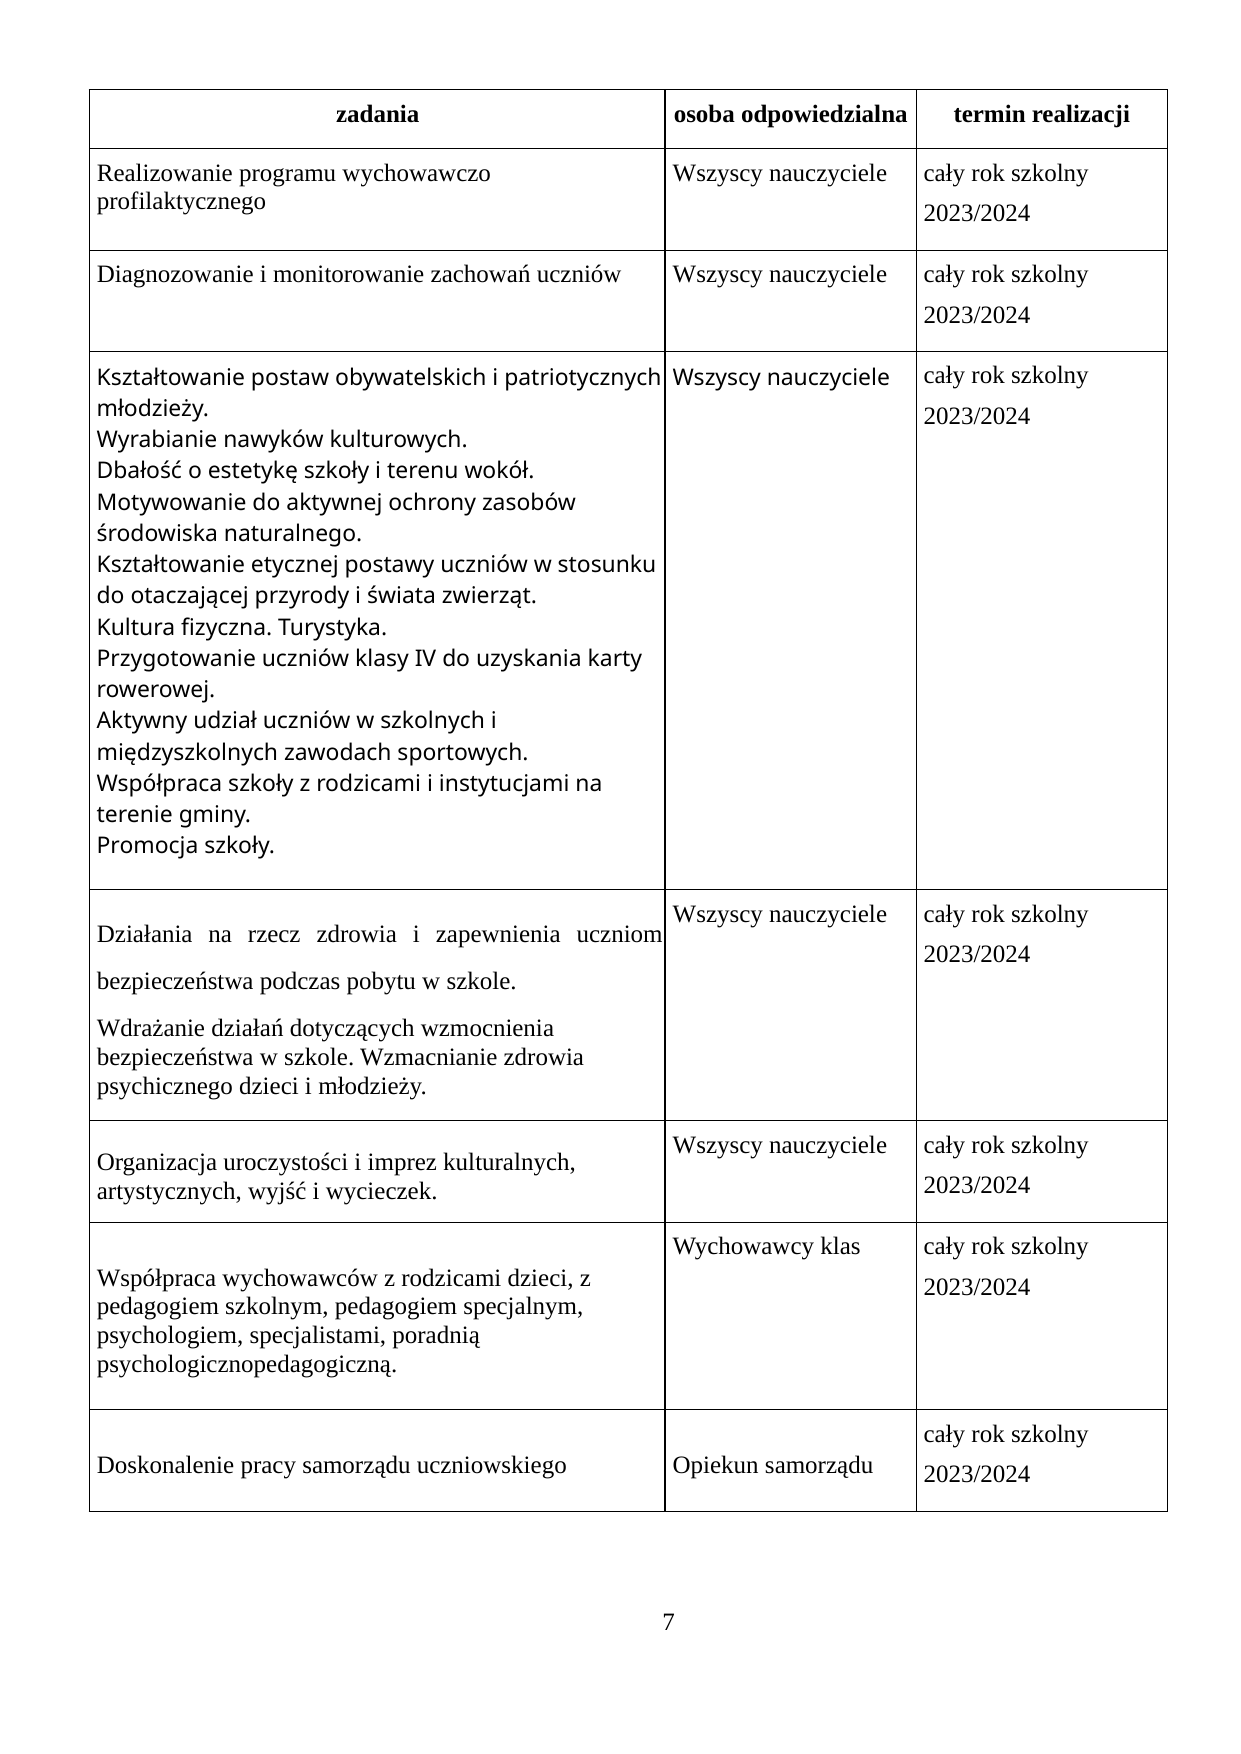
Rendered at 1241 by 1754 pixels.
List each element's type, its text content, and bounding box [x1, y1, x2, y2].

table_cell Diagnozowanie i monitorowanie zachowań uczniów [90, 251, 664, 351]
table_cell cały rok szkolny 2023/2024 [917, 1223, 1167, 1409]
table_cell Wszyscy nauczyciele [666, 890, 916, 1120]
table_cell cały rok szkolny 2023/2024 [917, 149, 1167, 250]
table_cell Wychowawcy klas [666, 1223, 916, 1409]
table_header zadania [90, 90, 664, 148]
table_cell Organizacja uroczystości i imprez kulturalnych, artystycznych, wyjść i wycieczek. [90, 1121, 664, 1222]
table_cell Doskonalenie pracy samorządu uczniowskiego [90, 1410, 664, 1511]
table_header termin realizacji [917, 90, 1167, 148]
table_cell Wszyscy nauczyciele [666, 352, 916, 889]
table_cell Wszyscy nauczyciele [666, 1121, 916, 1222]
table_cell Wszyscy nauczyciele [666, 149, 916, 250]
table_cell Wszyscy nauczyciele [666, 251, 916, 351]
table_cell Współpraca wychowawców z rodzicami dzieci, z pedagogiem szkolnym, pedagogiem specjalnym, psychologiem, specjalistami, poradnią psychologicznopedagogiczną. [90, 1223, 664, 1409]
table_cell cały rok szkolny 2023/2024 [917, 352, 1167, 889]
table_header osoba odpowiedzialna [666, 90, 916, 148]
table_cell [917, 1410, 1167, 1511]
table_cell Opiekun samorządu [666, 1410, 916, 1511]
table_cell Kształtowanie postaw obywatelskich i patriotycznych młodzieży. Wyrabianie nawyków kulturowych. Dbałość o estetykę szkoły i terenu wokół. Motywowanie do aktywnej ochrony zasobów środowiska naturalnego. Kształtowanie etycznej postawy uczniów w stosunku do otaczającej przyrody i świata zwierząt. Kultura fizyczna. Turystyka. Przygotowanie uczniów klasy IV do uzyskania karty rowerowej. Aktywny udział uczniów w szkolnych i międzyszkolnych zawodach sportowych. Współpraca szkoły z rodzicami i instytucjami na terenie gminy. Promocja szkoły. [90, 352, 664, 889]
table_cell Działania na rzecz zdrowia i zapewnienia uczniom bezpieczeństwa podczas pobytu w szkole. Wdrażanie działań dotyczących wzmocnienia bezpieczeństwa w szkole. Wzmacnianie zdrowia psychicznego dzieci i młodzieży. [90, 890, 664, 1120]
table_cell cały rok szkolny 2023/2024 [917, 251, 1167, 351]
table_cell cały rok szkolny 2023/2024 [917, 1121, 1167, 1222]
table_cell Realizowanie programu wychowawczo profilaktycznego [90, 149, 664, 250]
table_cell cały rok szkolny 2023/2024 [917, 890, 1167, 1120]
